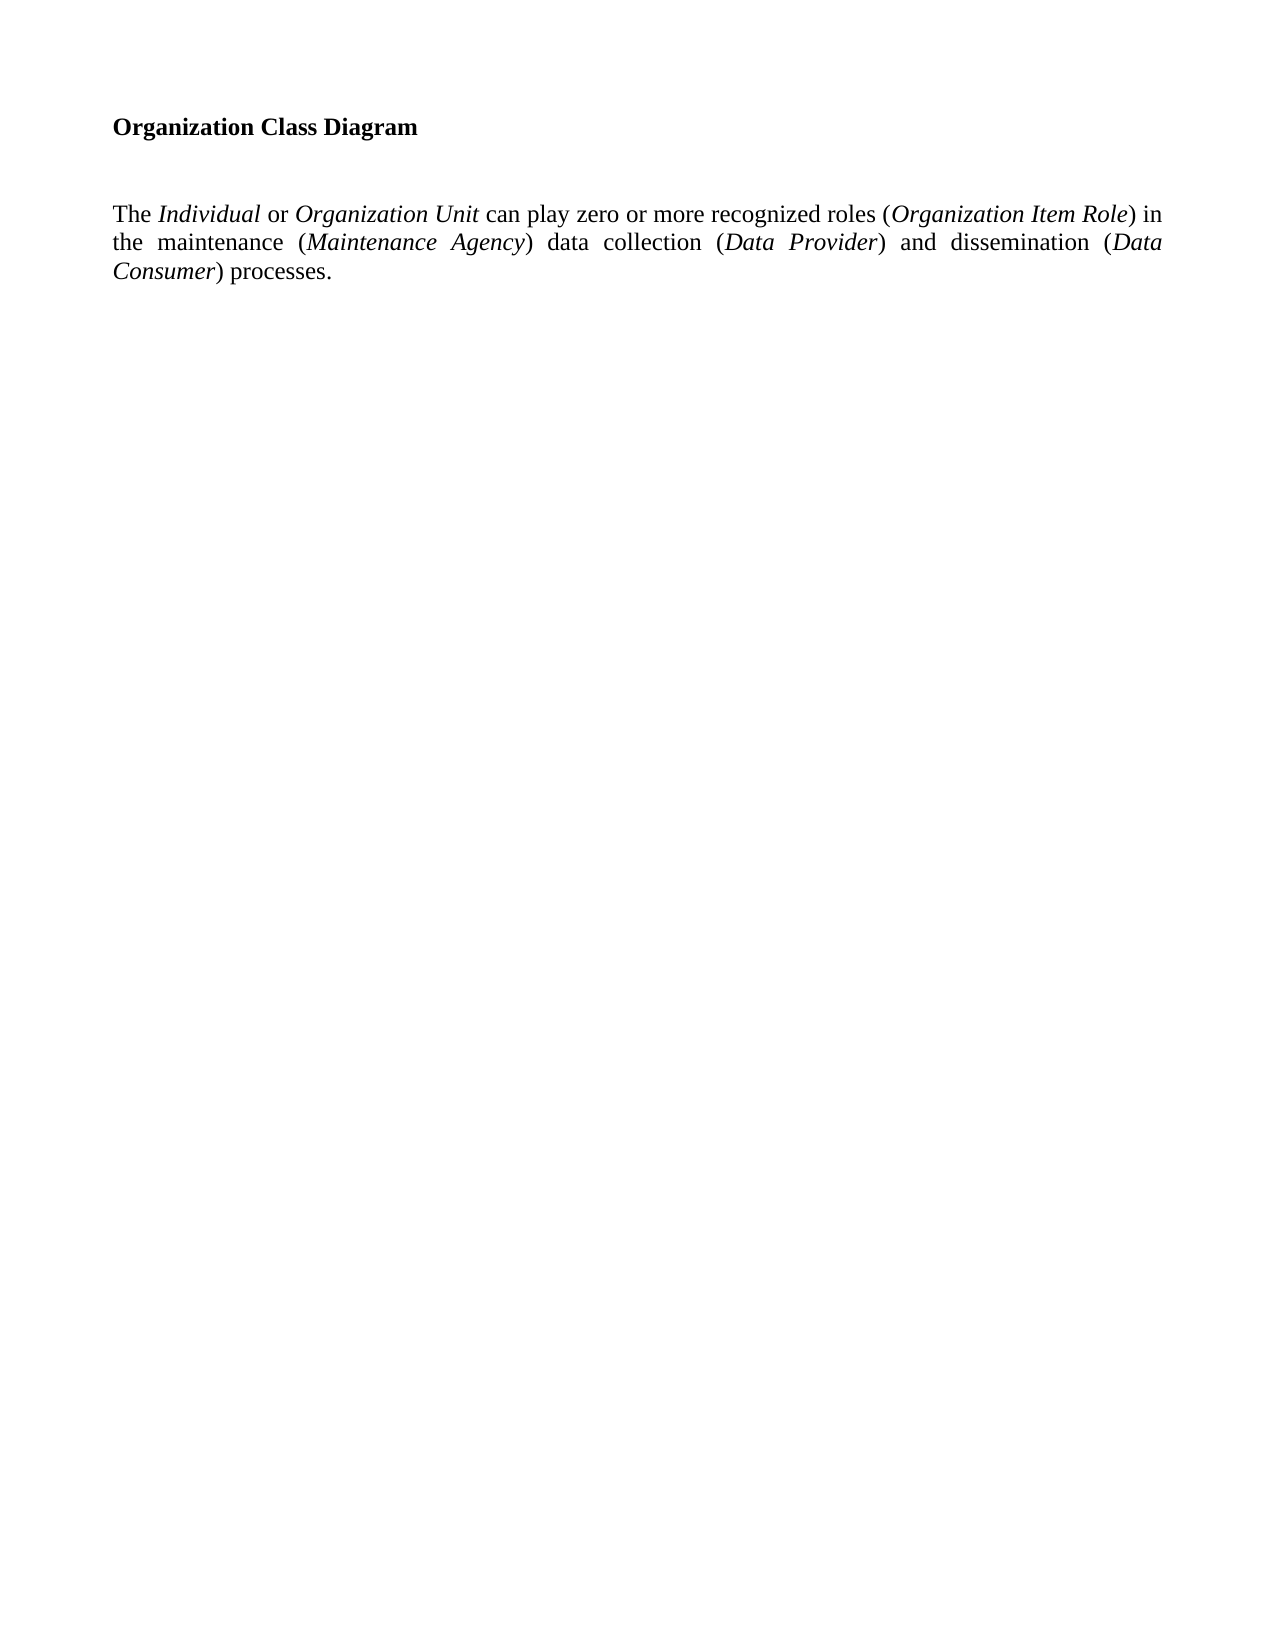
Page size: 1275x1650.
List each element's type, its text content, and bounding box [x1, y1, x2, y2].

text The Individual or Organization Unit can play zero or more recognized roles (Organization Item Role) in the maintenance (Maintenance Agency) data collection (Data Provider) and dissemination (Data Consumer) processes. [112, 199, 1162, 285]
subtitle Organization Class Diagram [112, 112, 1162, 141]
